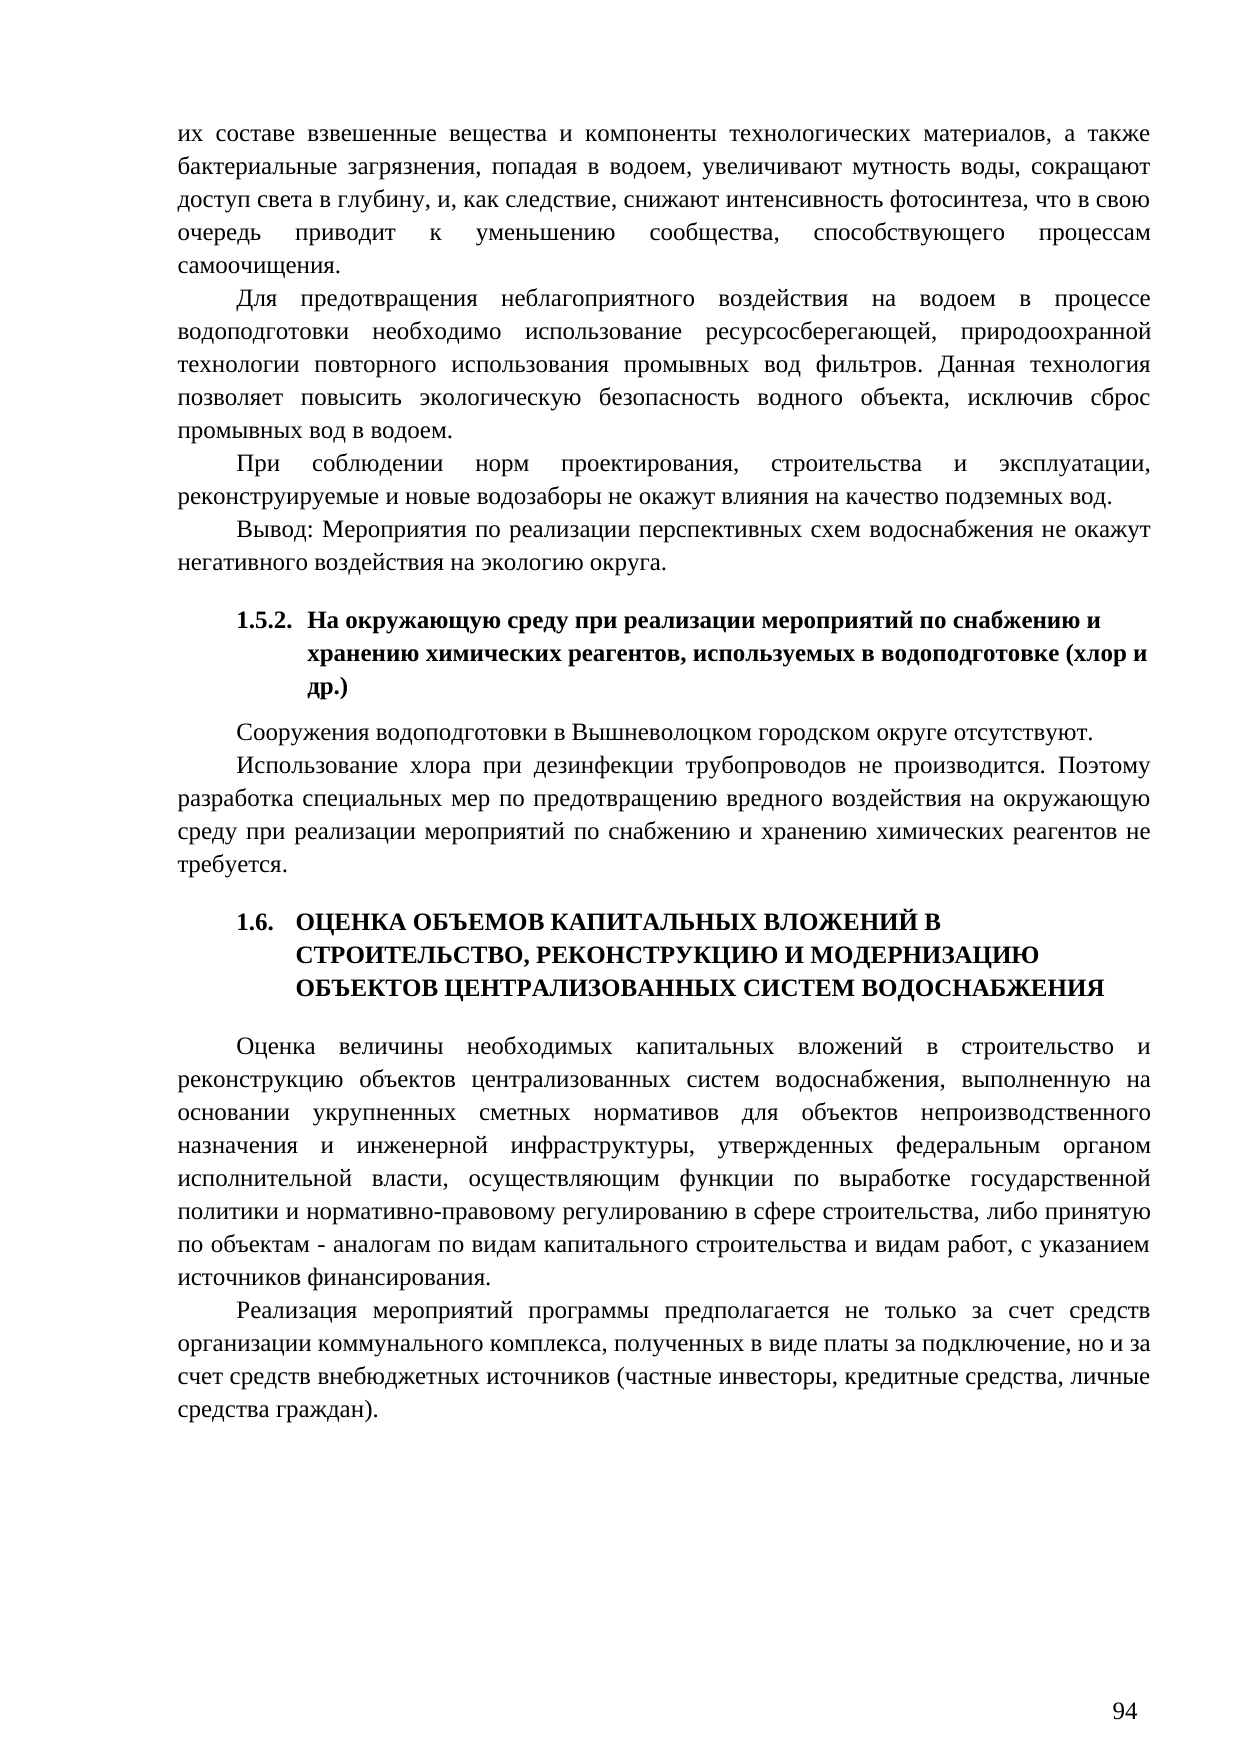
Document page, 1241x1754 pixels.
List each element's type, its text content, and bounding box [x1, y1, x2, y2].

text Сооружения водоподготовки в Вышневолоцком городском округе отсутствуют. [177, 717, 1152, 746]
text Для предотвращения неблагоприятного воздействия на водоем в процессе водоподготовки необходимо использование ресурсосберегающей, природоохранной технологии повторного использования промывных вод фильтров. Данная технология позволяет повысить экологическую безопасность водного объекта, исключив сброс промывных вод в водоем. [177, 283, 1152, 444]
subtitle ОЦЕНКА ОБЪЕМОВ КАПИТАЛЬНЫХ ВЛОЖЕНИЙ В СТРОИТЕЛЬСТВО, РЕКОНСТРУКЦИЮ И МОДЕРНИЗАЦИЮ ОБЪЕКТОВ ЦЕНТРАЛИЗОВАННЫХ СИСТЕМ ВОДОСНАБЖЕНИЯ [236, 907, 1152, 1002]
text При соблюдении норм проектирования, строительства и эксплуатации, реконструируемые и новые водозаборы не окажут влияния на качество подземных вод. [177, 448, 1152, 510]
subtitle На окружающую среду при реализации мероприятий по снабжению и хранению химических реагентов, используемых в водоподготовке (хлор и др.) [236, 605, 1152, 700]
text Оценка величины необходимых капитальных вложений в строительство и реконструкцию объектов централизованных систем водоснабжения, выполненную на основании укрупненных сметных нормативов для объектов непроизводственного назначения и инженерной инфраструктуры, утвержденных федеральным органом исполнительной власти, осуществляющим функции по выработке государственной политики и нормативно-правовому регулированию в сфере строительства, либо принятую по объектам - аналогам по видам капитального строительства и видам работ, с указанием источников финансирования. [177, 1031, 1152, 1291]
text Использование хлора при дезинфекции трубопроводов не производится. Поэтому разработка специальных мер по предотвращению вредного воздействия на окружающую среду при реализации мероприятий по снабжению и хранению химических реагентов не требуется. [177, 750, 1152, 878]
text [177, 118, 1152, 279]
text Вывод: Мероприятия по реализации перспективных схем водоснабжения не окажут негативного воздействия на экологию округа. [177, 514, 1152, 576]
text Реализация мероприятий программы предполагается не только за счет средств организации коммунального комплекса, полученных в виде платы за подключение, но и за счет средств внебюджетных источников (частные инвесторы, кредитные средства, личные средства граждан). [177, 1295, 1152, 1423]
